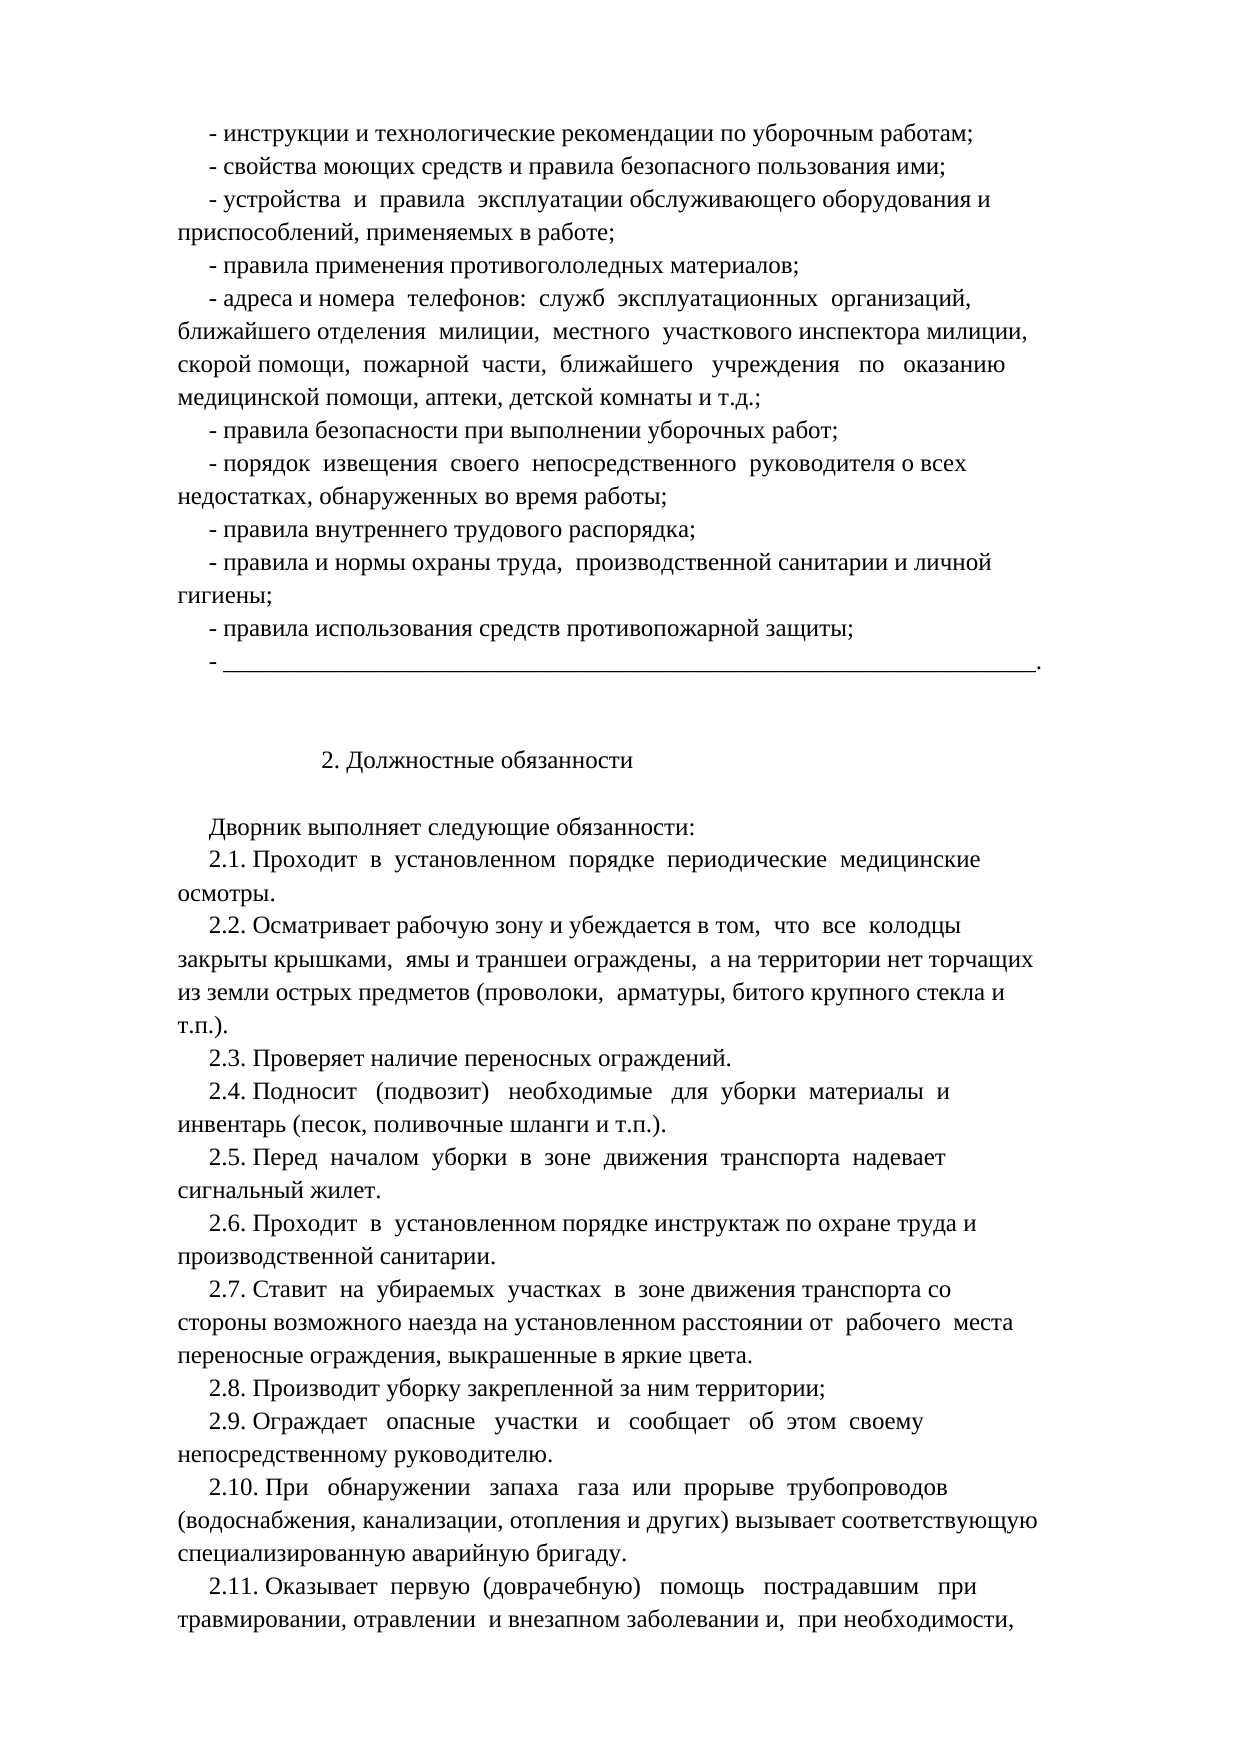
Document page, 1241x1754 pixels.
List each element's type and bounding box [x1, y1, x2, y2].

text [177, 118, 1152, 1633]
